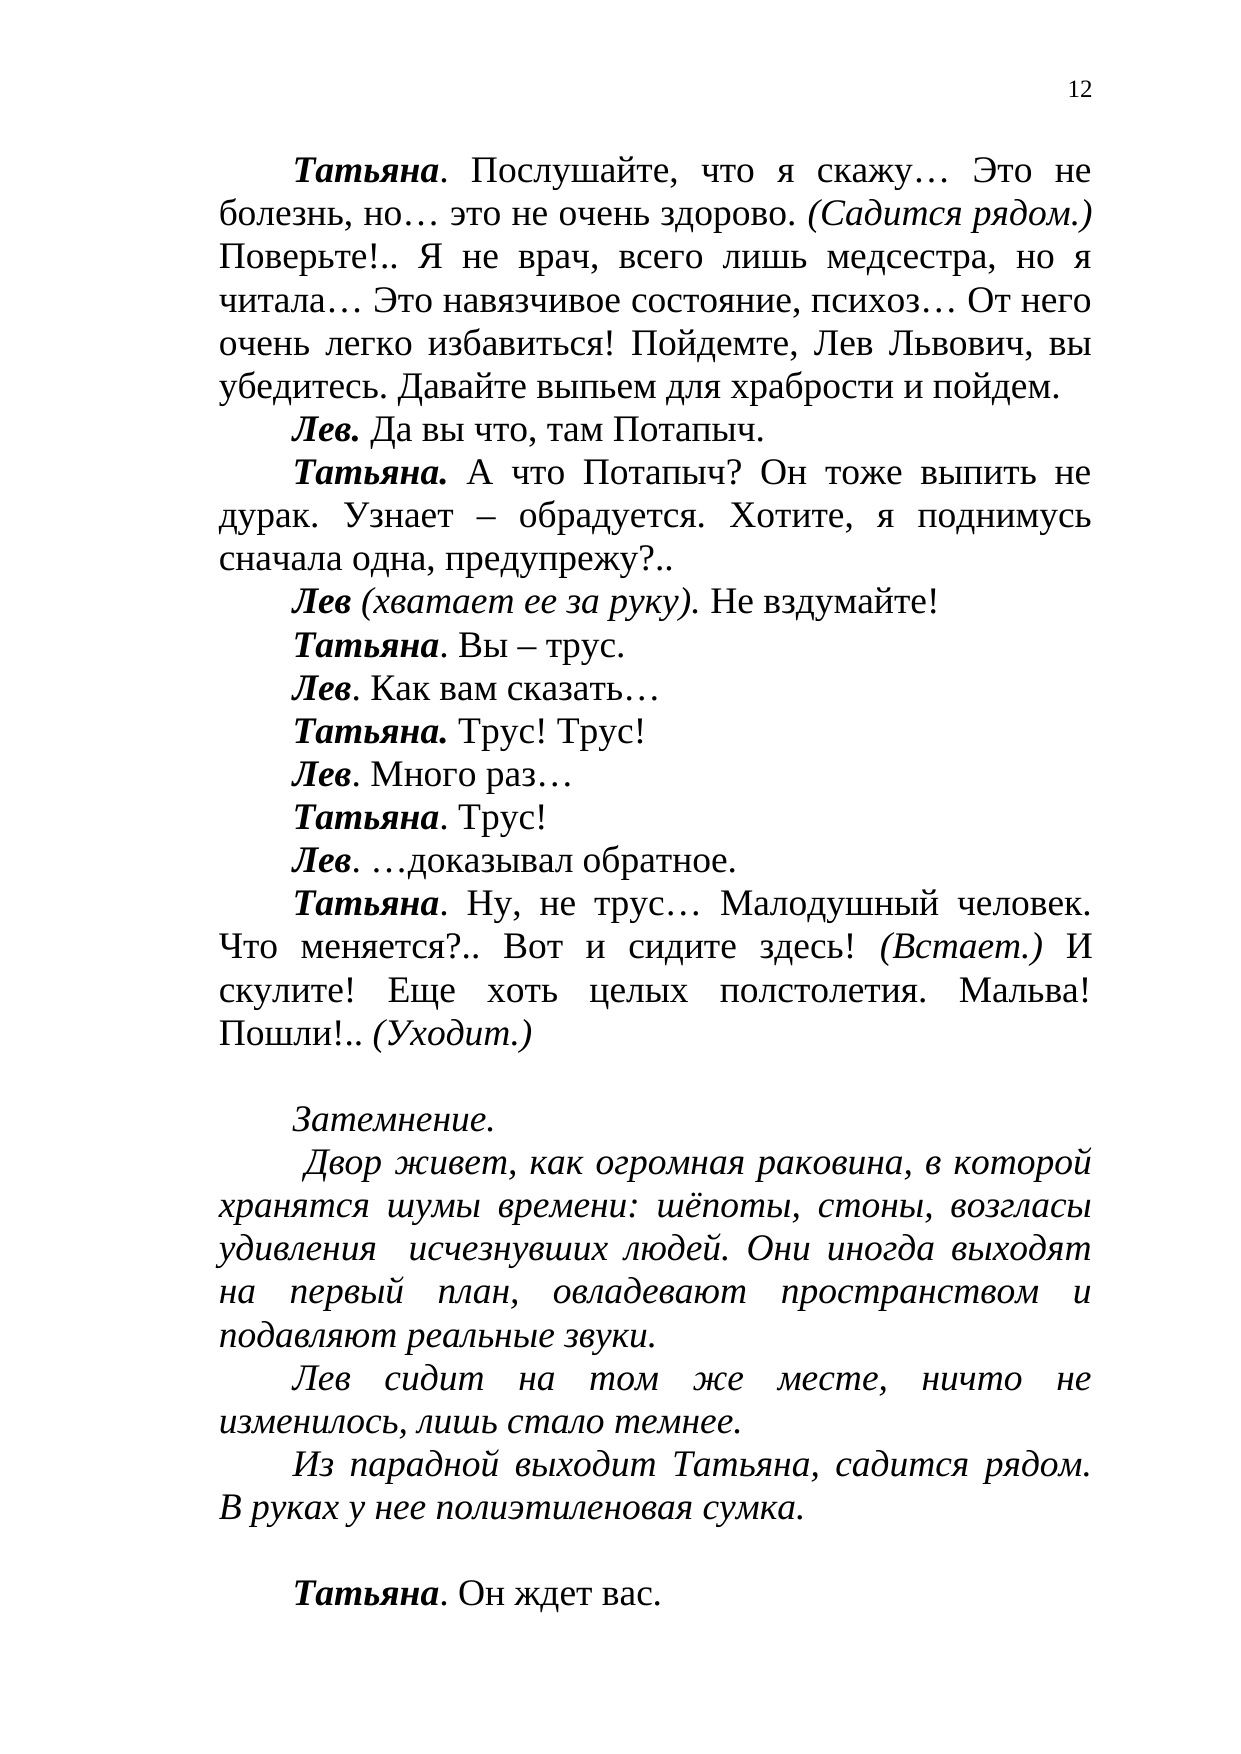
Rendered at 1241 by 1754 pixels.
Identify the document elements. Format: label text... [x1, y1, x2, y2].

text Двор живет, как огромная раковина, в которой хранятся шумы времени: шёпоты, стоны, возгласы удивления исчезнувших людей. Они иногда выходят на первый план, овладевают пространством и подавляют реальные звуки. [218, 1139, 1093, 1355]
text Затемнение. [218, 1096, 1093, 1139]
text Татьяна. Ну, не трус… Малодушный человек. Что меняется?.. Вот и сидите здесь! (Встает.) И скулите! Еще хоть целых полстолетия. Мальва! Пошли!.. (Уходит.) [218, 881, 1093, 1053]
text Татьяна. Трус! [218, 794, 1093, 838]
text Лев. …доказывал обратное. [218, 838, 1093, 881]
text Татьяна. Послушайте, что я скажу… Это не болезнь, но… это не очень здорово. (Садится рядом.) Поверьте!.. Я не врач, всего лишь медсестра, но я читала… Это навязчивое состояние, психоз… От него очень легко избавиться! Пойдемте, Лев Львович, вы убедитесь. Давайте выпьем для храбрости и пойдем. [218, 148, 1093, 406]
text Татьяна. Вы – трус. [218, 622, 1093, 665]
text Лев сидит на том же месте, ничто не изменилось, лишь стало темнее. [218, 1355, 1093, 1441]
text Татьяна. А что Потапыч? Он тоже выпить не дурак. Узнает – обрадуется. Хотите, я поднимусь сначала одна, предупрежу?.. [218, 449, 1093, 579]
text Татьяна. Он ждет вас. [218, 1571, 1093, 1614]
text Лев. Да вы что, там Потапыч. [218, 406, 1093, 449]
text Татьяна. Трус! Трус! [218, 708, 1093, 751]
text Из парадной выходит Татьяна, садится рядом. В руках у нее полиэтиленовая сумка. [218, 1441, 1093, 1528]
text Лев. Как вам сказать… [218, 665, 1093, 708]
text Лев (хватает ее за руку). Не вздумайте! [218, 579, 1093, 622]
text Лев. Много раз… [218, 751, 1093, 794]
